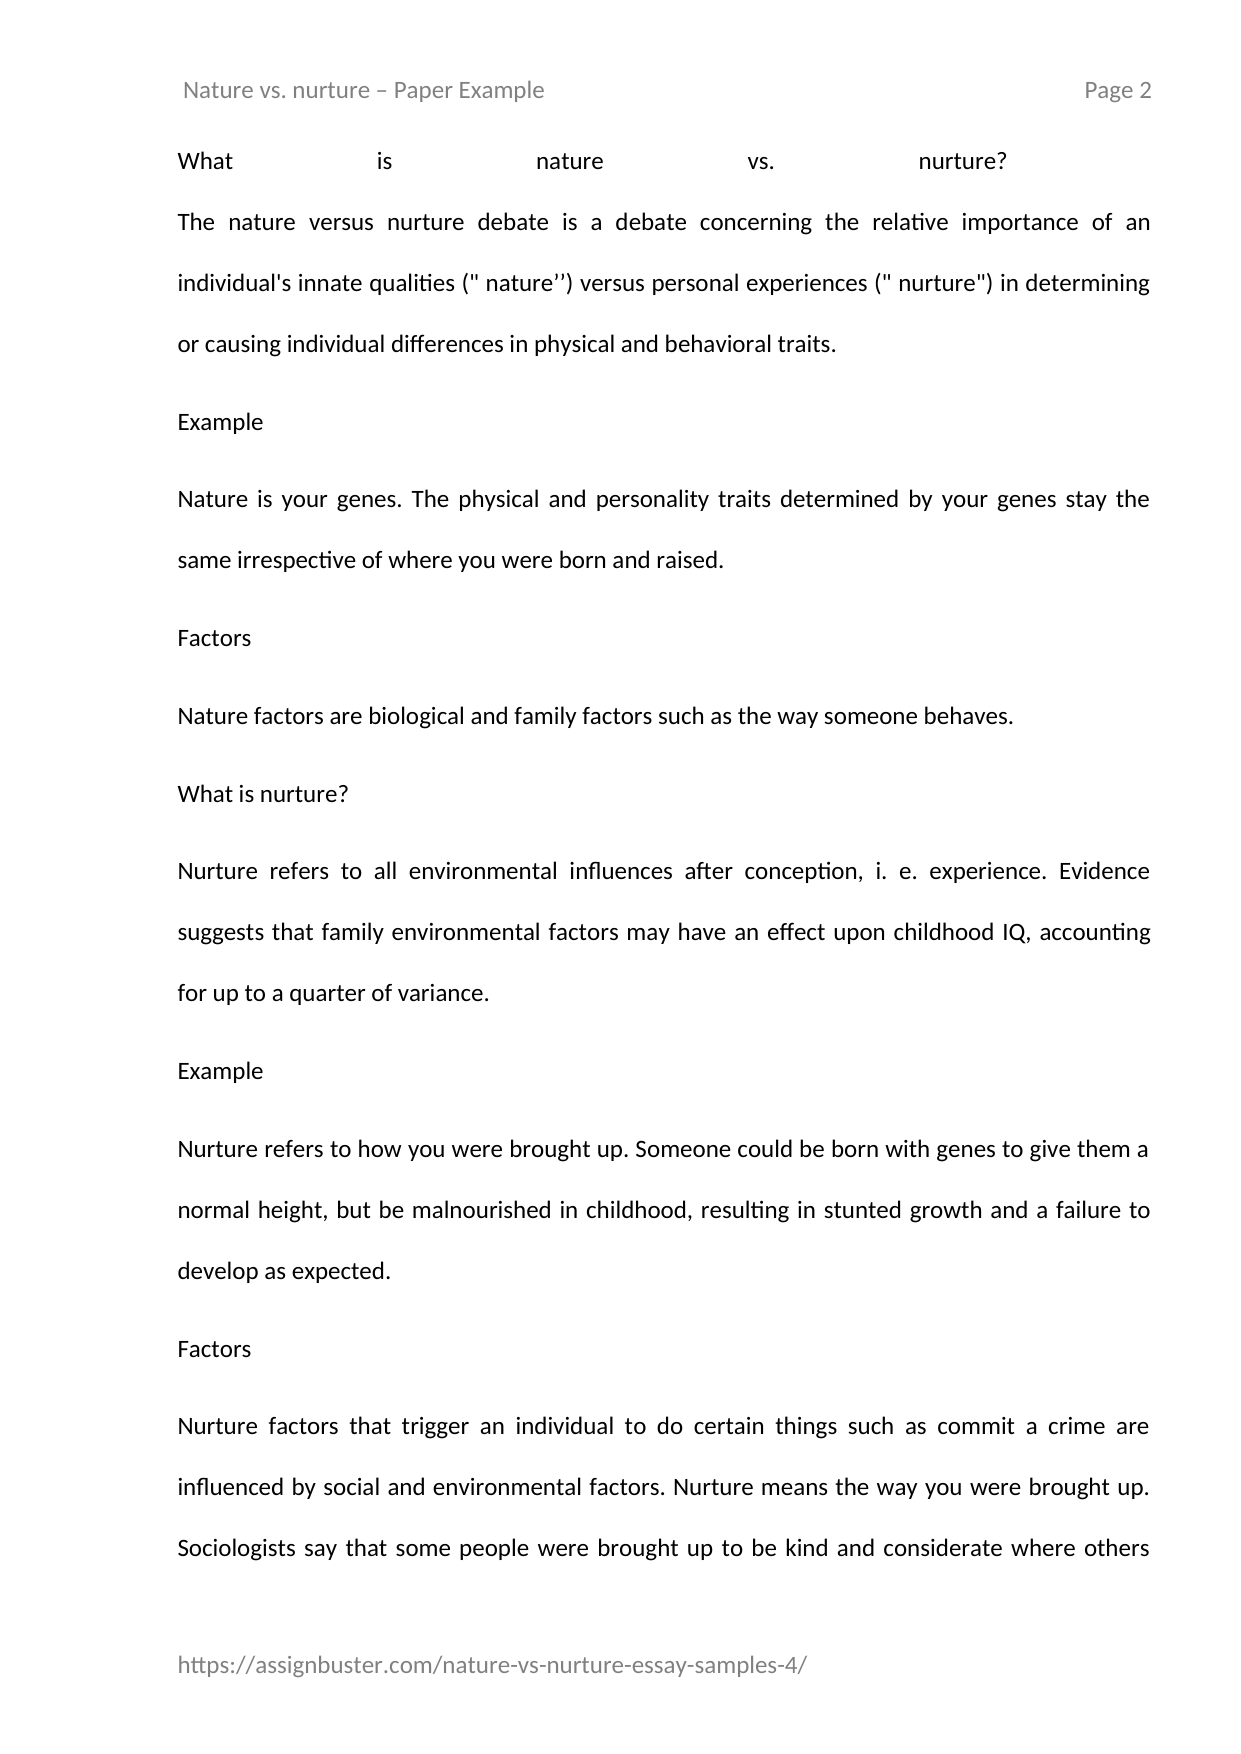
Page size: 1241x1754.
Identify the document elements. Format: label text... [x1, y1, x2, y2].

text Nature is your genes. The physical and personality traits determined by your genes stay the same irrespective of where you were born and raised. [177, 483, 1152, 575]
text What is nurture? [177, 778, 1152, 808]
text Nature factors are biological and family factors such as the way someone behaves. [177, 700, 1152, 731]
text Factors [177, 622, 1152, 653]
text What is nature vs. nurture? The nature versus nurture debate is a debate concerning the relative importance of an individual's innate qualities (" nature’’) versus personal experiences (" nurture") in determining or causing individual differences in physical and behavioral traits. [177, 145, 1152, 359]
text Example [177, 1055, 1152, 1086]
text Example [177, 406, 1152, 436]
text Nurture refers to all environmental influences after conception, i. e. experience. Evidence suggests that family environmental factors may have an effect upon childhood IQ, accounting for up to a quarter of variance. [177, 855, 1152, 1008]
text Factors [177, 1333, 1152, 1363]
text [177, 1410, 1152, 1563]
text Nurture refers to how you were brought up. Someone could be born with genes to give them a normal height, but be malnourished in childhood, resulting in stunted growth and a failure to develop as expected. [177, 1133, 1152, 1286]
